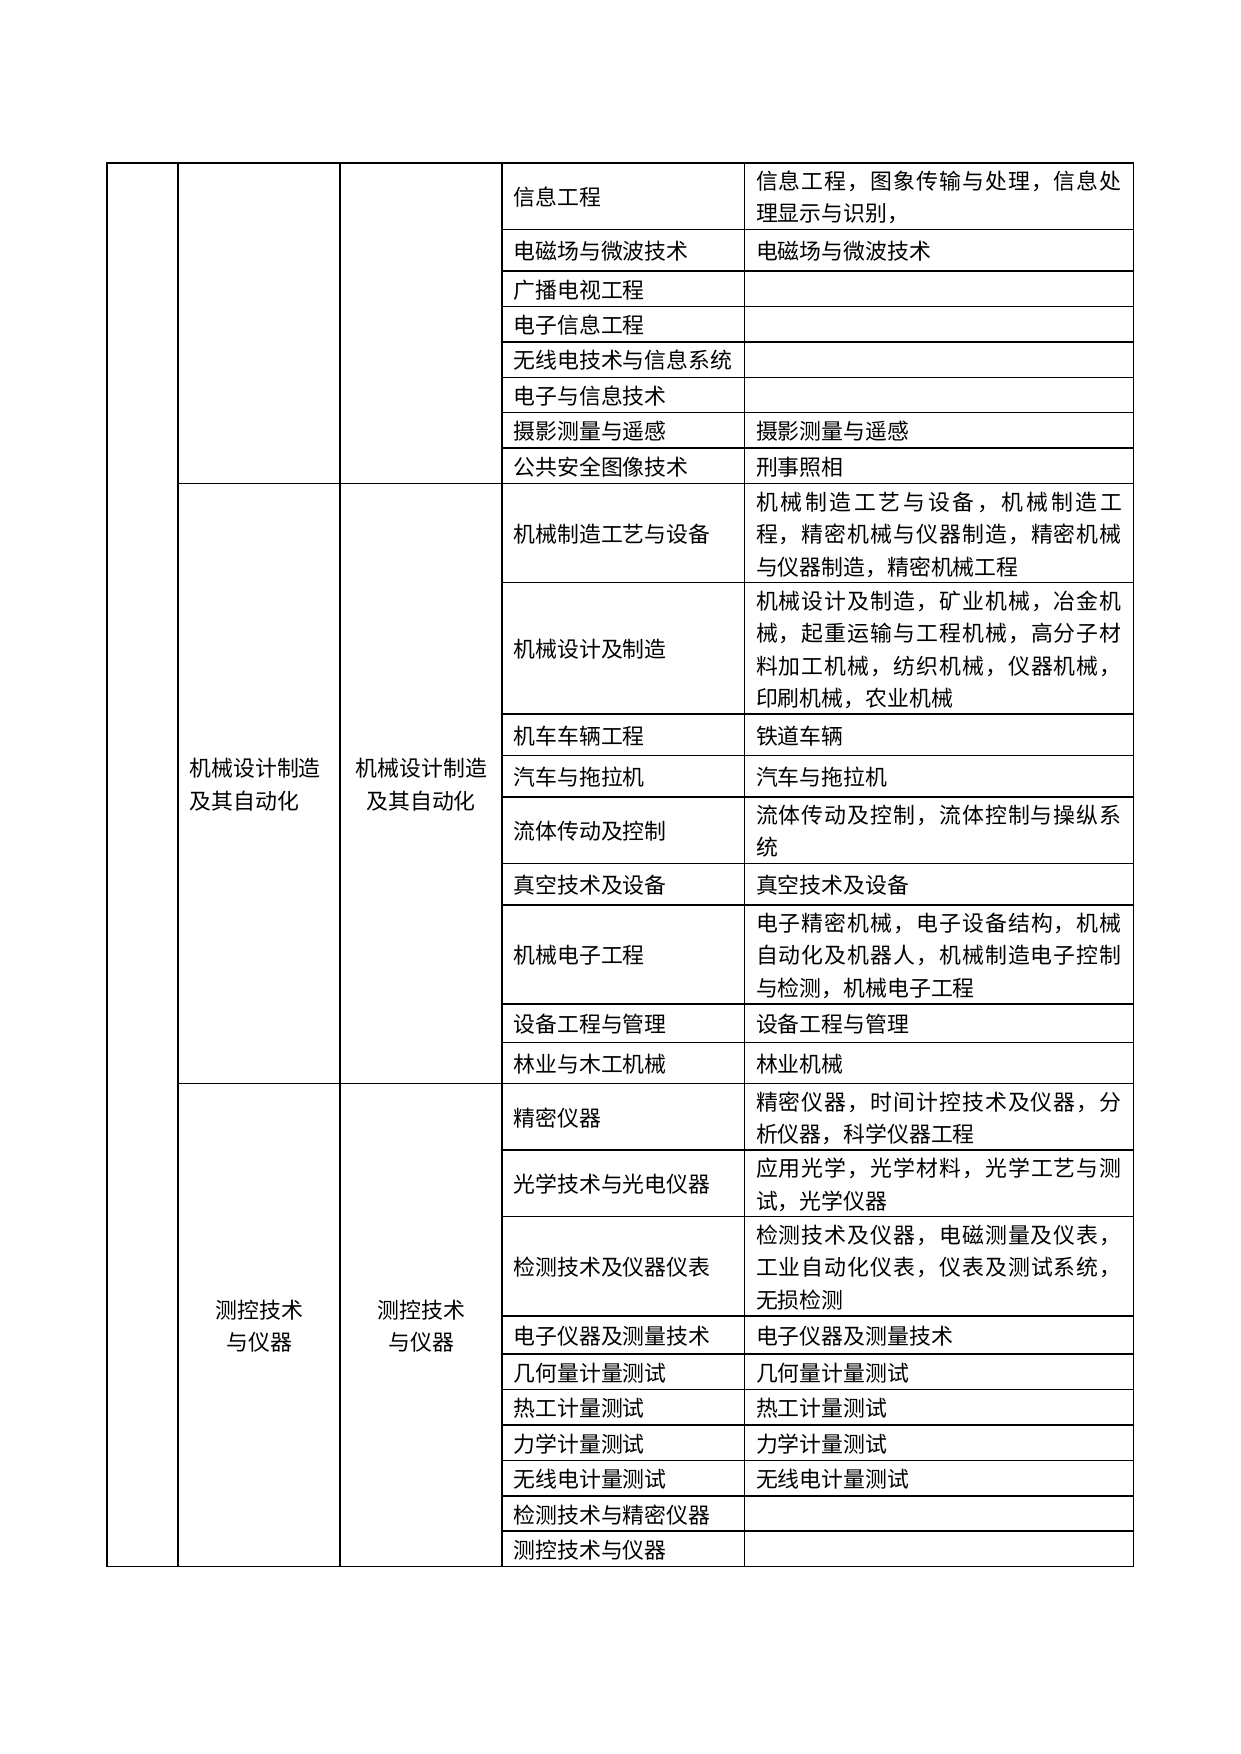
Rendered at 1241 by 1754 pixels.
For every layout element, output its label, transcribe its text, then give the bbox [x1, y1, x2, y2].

table_cell 信息工程 [503, 164, 744, 228]
table_cell 力学计量测试 [745, 1426, 1133, 1459]
table_cell 测控技术 与仪器 [341, 1084, 501, 1566]
table_cell 汽车与拖拉机 [745, 756, 1133, 796]
table_cell [745, 1497, 1133, 1530]
table_cell 设备工程与管理 [503, 1005, 744, 1041]
table_cell 信息工程，图象传输与处理，信息处理显示与识别， [745, 164, 1133, 228]
table_cell 机械设计制造及其自动化 [179, 484, 339, 1083]
table_cell 林业与木工机械 [503, 1043, 744, 1083]
table_cell 真空技术及设备 [503, 864, 744, 904]
table_cell 设备工程与管理 [745, 1005, 1133, 1041]
table_cell 电磁场与微波技术 [503, 230, 744, 270]
table_cell 机械设计制造及其自动化 [341, 484, 501, 1083]
table_cell 检测技术及仪器仪表 [503, 1217, 744, 1315]
table_cell 电子仪器及测量技术 [503, 1317, 744, 1353]
table_cell 电子信息工程 [503, 307, 744, 341]
table_cell 摄影测量与遥感 [745, 413, 1133, 447]
table_cell 流体传动及控制，流体控制与操纵系统 [745, 798, 1133, 862]
table_cell 无线电计量测试 [503, 1461, 744, 1495]
table_cell 机械设计及制造 [503, 583, 744, 713]
table_cell 测控技术 与仪器 [179, 1084, 339, 1566]
table_cell [745, 1532, 1133, 1566]
table_cell 林业机械 [745, 1043, 1133, 1083]
table_cell 光学技术与光电仪器 [503, 1151, 744, 1216]
table_cell 电子精密机械，电子设备结构，机械自动化及机器人，机械制造电子控制与检测，机械电子工程 [745, 906, 1133, 1003]
table_cell [745, 272, 1133, 306]
table_cell 无线电技术与信息系统 [503, 343, 744, 376]
table_cell 力学计量测试 [503, 1426, 744, 1459]
table_cell 电磁场与微波技术 [745, 230, 1133, 270]
table_cell 几何量计量测试 [745, 1355, 1133, 1389]
table_cell 无线电计量测试 [745, 1461, 1133, 1495]
table_cell [745, 378, 1133, 412]
table_cell 测控技术与仪器 [503, 1532, 744, 1566]
table_cell 几何量计量测试 [503, 1355, 744, 1389]
table_cell [745, 343, 1133, 376]
table_cell 真空技术及设备 [745, 864, 1133, 904]
table_cell 检测技术与精密仪器 [503, 1497, 744, 1530]
table_cell 电子仪器及测量技术 [745, 1317, 1133, 1353]
table_cell [745, 307, 1133, 341]
table_cell 汽车与拖拉机 [503, 756, 744, 796]
table_cell 摄影测量与遥感 [503, 413, 744, 447]
table_cell 检测技术及仪器，电磁测量及仪表，工业自动化仪表，仪表及测试系统，无损检测 [745, 1217, 1133, 1315]
table_cell 机械制造工艺与设备 [503, 484, 744, 582]
table_cell 机械设计及制造，矿业机械，冶金机械，起重运输与工程机械，高分子材料加工机械，纺织机械，仪器机械，印刷机械，农业机械 [745, 583, 1133, 713]
table_cell 机械电子工程 [503, 906, 744, 1003]
table_cell 刑事照相 [745, 449, 1133, 483]
table_cell 机车车辆工程 [503, 715, 744, 754]
table_cell 机械制造工艺与设备，机械制造工程，精密机械与仪器制造，精密机械与仪器制造，精密机械工程 [745, 484, 1133, 582]
table_cell 精密仪器，时间计控技术及仪器，分析仪器，科学仪器工程 [745, 1084, 1133, 1149]
table_cell 热工计量测试 [745, 1390, 1133, 1424]
table_cell 公共安全图像技术 [503, 449, 744, 483]
table_cell 应用光学，光学材料，光学工艺与测试，光学仪器 [745, 1151, 1133, 1216]
table_cell 热工计量测试 [503, 1390, 744, 1424]
table_cell 铁道车辆 [745, 715, 1133, 754]
table_cell 精密仪器 [503, 1084, 744, 1149]
table_cell 电子与信息技术 [503, 378, 744, 412]
table_cell 广播电视工程 [503, 272, 744, 306]
table_cell 流体传动及控制 [503, 798, 744, 862]
